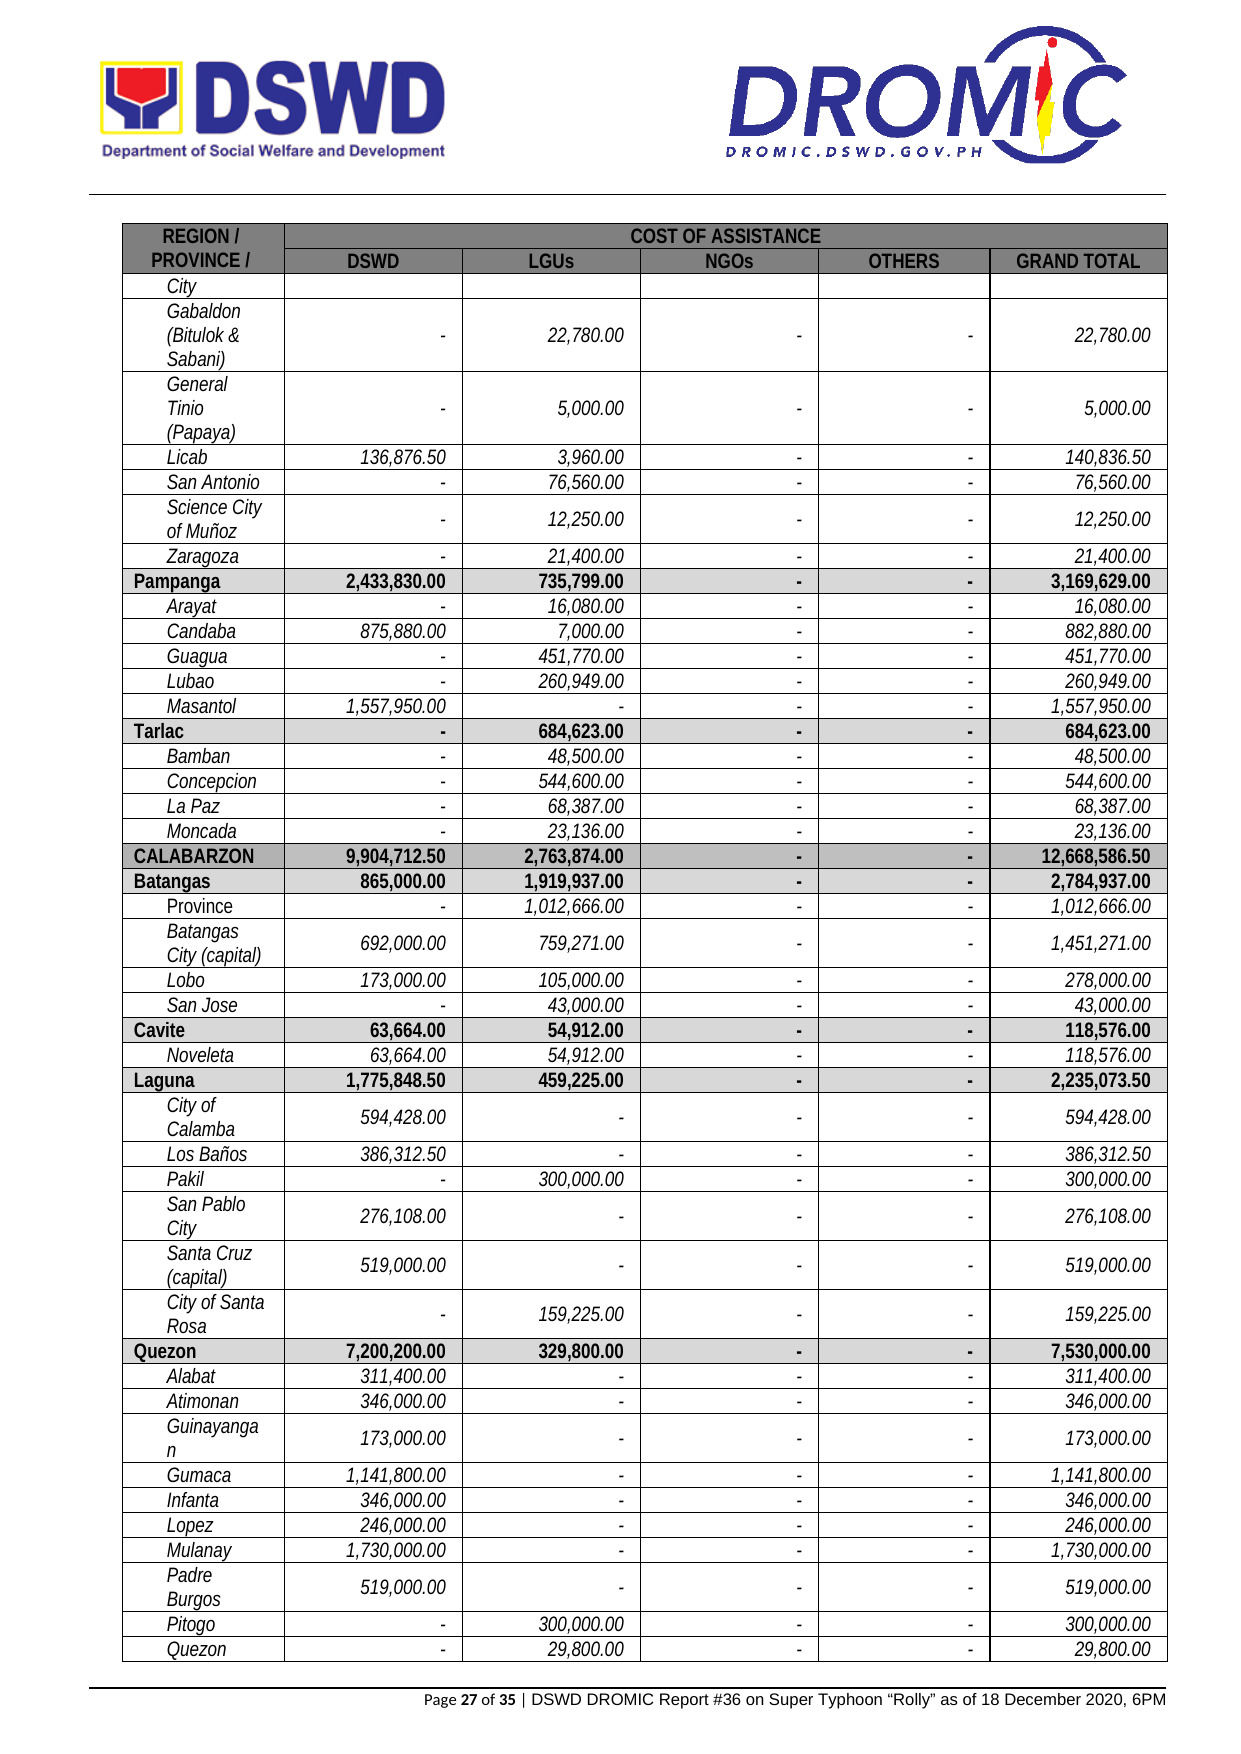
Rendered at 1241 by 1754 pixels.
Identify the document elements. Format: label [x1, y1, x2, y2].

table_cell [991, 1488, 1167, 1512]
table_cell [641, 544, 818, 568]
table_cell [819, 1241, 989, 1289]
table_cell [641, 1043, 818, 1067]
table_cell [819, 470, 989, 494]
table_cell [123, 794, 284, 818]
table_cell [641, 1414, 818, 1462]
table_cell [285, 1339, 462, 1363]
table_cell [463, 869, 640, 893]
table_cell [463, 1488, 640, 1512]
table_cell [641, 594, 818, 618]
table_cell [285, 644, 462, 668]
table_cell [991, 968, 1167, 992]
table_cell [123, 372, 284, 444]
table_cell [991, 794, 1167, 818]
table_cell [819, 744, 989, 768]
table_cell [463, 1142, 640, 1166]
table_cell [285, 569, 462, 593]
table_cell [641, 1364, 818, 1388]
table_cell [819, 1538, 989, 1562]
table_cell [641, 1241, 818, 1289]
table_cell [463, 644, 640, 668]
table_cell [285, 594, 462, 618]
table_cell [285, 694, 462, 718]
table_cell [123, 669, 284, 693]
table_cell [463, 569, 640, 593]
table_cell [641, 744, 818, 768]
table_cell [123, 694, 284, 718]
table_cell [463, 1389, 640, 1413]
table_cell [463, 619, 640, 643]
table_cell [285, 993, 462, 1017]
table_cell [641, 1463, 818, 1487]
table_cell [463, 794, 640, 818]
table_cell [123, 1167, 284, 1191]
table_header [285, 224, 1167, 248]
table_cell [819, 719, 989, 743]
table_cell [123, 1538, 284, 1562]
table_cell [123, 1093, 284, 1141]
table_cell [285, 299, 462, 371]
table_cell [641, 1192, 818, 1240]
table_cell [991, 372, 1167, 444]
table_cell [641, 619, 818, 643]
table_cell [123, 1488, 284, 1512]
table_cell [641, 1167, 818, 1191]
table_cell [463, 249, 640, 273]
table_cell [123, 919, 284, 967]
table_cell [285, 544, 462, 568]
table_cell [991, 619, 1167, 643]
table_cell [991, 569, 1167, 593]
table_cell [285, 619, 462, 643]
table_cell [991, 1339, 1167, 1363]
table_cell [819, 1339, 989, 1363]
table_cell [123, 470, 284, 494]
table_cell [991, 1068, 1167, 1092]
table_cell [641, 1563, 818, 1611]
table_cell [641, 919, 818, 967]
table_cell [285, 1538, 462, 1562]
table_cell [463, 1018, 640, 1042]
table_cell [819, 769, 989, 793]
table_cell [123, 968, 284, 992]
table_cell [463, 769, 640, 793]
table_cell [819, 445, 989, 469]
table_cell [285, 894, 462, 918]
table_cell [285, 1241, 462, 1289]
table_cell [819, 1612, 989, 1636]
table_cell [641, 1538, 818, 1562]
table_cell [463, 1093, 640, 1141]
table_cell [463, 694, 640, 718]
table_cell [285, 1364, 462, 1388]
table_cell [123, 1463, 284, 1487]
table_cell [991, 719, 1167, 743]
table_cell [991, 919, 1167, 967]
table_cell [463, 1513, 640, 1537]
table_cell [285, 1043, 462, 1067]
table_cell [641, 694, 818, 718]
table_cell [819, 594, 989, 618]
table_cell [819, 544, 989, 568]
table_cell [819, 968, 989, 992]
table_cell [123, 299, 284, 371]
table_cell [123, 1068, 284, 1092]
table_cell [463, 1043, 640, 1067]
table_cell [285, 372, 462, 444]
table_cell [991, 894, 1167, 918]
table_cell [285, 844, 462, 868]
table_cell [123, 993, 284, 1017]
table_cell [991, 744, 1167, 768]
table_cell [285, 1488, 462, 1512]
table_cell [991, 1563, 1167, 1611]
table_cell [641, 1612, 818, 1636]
picture [718, 25, 1132, 163]
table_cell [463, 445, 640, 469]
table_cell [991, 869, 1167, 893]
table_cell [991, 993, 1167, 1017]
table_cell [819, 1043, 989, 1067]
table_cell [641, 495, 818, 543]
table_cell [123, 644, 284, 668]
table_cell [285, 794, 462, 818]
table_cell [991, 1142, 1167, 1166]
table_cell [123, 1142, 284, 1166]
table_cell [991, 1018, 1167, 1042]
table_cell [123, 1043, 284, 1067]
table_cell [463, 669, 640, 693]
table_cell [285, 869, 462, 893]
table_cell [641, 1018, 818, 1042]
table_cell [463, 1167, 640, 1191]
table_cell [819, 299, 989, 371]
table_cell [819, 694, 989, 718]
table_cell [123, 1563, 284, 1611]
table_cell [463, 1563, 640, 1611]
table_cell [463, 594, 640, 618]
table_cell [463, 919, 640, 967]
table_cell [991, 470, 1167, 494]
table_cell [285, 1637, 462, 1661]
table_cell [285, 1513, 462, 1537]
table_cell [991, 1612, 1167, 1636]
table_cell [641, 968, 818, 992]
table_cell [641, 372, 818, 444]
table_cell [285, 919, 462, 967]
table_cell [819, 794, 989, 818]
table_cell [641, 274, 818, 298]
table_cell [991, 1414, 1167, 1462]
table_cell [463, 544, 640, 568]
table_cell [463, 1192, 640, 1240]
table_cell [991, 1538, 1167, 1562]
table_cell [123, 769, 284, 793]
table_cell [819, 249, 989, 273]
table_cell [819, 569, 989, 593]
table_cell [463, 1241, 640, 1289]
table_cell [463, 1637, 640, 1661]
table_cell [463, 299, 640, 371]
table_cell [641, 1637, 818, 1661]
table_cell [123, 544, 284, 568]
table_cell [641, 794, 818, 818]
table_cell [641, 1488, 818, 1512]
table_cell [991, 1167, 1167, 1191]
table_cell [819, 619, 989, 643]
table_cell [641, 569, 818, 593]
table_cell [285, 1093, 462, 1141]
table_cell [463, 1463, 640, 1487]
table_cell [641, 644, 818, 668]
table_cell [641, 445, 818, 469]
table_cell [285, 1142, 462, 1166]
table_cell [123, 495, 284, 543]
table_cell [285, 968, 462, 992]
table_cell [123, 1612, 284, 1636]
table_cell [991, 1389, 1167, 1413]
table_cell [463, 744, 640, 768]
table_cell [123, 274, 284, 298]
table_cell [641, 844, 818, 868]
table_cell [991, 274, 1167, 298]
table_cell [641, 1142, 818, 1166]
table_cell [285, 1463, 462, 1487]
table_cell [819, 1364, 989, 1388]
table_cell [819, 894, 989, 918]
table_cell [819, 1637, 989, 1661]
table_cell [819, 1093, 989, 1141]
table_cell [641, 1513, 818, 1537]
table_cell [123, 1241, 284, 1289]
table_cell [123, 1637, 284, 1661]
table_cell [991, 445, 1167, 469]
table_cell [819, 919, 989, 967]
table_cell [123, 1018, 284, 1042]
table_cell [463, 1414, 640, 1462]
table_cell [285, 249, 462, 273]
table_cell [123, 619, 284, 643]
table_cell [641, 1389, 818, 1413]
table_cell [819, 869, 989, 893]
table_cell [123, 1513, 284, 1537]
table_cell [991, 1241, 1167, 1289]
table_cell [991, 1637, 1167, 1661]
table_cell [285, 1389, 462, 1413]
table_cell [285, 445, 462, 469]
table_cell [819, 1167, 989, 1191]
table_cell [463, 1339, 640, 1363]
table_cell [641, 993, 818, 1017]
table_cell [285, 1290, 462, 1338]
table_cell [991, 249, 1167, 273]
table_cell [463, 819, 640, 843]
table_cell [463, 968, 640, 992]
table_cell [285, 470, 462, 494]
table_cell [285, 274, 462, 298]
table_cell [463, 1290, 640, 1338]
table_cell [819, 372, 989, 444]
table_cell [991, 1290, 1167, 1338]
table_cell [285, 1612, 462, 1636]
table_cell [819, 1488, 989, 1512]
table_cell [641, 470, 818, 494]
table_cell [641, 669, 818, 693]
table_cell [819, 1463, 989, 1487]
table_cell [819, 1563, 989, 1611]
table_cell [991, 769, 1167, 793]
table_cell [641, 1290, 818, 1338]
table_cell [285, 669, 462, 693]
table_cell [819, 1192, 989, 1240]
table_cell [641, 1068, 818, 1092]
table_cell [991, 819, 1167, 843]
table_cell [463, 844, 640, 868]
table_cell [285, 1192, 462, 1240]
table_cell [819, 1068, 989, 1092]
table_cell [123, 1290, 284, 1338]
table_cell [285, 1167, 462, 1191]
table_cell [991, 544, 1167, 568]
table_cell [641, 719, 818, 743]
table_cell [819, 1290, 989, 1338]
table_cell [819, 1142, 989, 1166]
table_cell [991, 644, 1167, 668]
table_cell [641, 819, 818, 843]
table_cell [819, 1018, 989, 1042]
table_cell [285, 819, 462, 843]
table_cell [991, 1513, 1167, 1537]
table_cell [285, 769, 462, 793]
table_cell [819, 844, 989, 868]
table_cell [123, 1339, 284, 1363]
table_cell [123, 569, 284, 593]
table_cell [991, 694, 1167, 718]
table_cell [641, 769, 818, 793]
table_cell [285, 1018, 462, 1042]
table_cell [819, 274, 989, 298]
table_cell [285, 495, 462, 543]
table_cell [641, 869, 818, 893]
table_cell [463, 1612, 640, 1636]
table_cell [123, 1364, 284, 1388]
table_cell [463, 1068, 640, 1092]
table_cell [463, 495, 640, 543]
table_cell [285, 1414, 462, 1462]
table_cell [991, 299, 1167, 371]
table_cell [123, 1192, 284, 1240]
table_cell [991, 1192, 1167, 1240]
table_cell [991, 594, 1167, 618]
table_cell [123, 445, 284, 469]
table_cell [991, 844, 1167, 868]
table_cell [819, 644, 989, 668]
picture [88, 57, 458, 164]
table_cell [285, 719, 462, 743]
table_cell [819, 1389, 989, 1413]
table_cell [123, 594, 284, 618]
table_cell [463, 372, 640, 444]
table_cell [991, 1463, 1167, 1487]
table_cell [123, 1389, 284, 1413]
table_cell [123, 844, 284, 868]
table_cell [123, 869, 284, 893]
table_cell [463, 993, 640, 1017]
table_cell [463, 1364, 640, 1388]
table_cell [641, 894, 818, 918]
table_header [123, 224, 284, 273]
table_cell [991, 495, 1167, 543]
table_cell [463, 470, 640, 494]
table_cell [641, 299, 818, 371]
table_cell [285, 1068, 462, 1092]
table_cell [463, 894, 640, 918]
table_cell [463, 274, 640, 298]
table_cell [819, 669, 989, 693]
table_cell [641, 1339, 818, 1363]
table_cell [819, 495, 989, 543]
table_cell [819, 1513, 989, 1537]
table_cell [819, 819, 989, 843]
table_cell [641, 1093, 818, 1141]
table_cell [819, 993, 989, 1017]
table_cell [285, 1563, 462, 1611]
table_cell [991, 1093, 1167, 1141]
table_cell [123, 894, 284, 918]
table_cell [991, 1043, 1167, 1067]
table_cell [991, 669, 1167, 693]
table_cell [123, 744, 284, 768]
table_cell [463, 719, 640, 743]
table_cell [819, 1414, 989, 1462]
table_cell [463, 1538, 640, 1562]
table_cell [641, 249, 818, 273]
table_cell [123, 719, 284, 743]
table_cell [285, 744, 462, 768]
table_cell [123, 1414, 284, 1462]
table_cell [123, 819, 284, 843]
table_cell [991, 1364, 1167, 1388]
